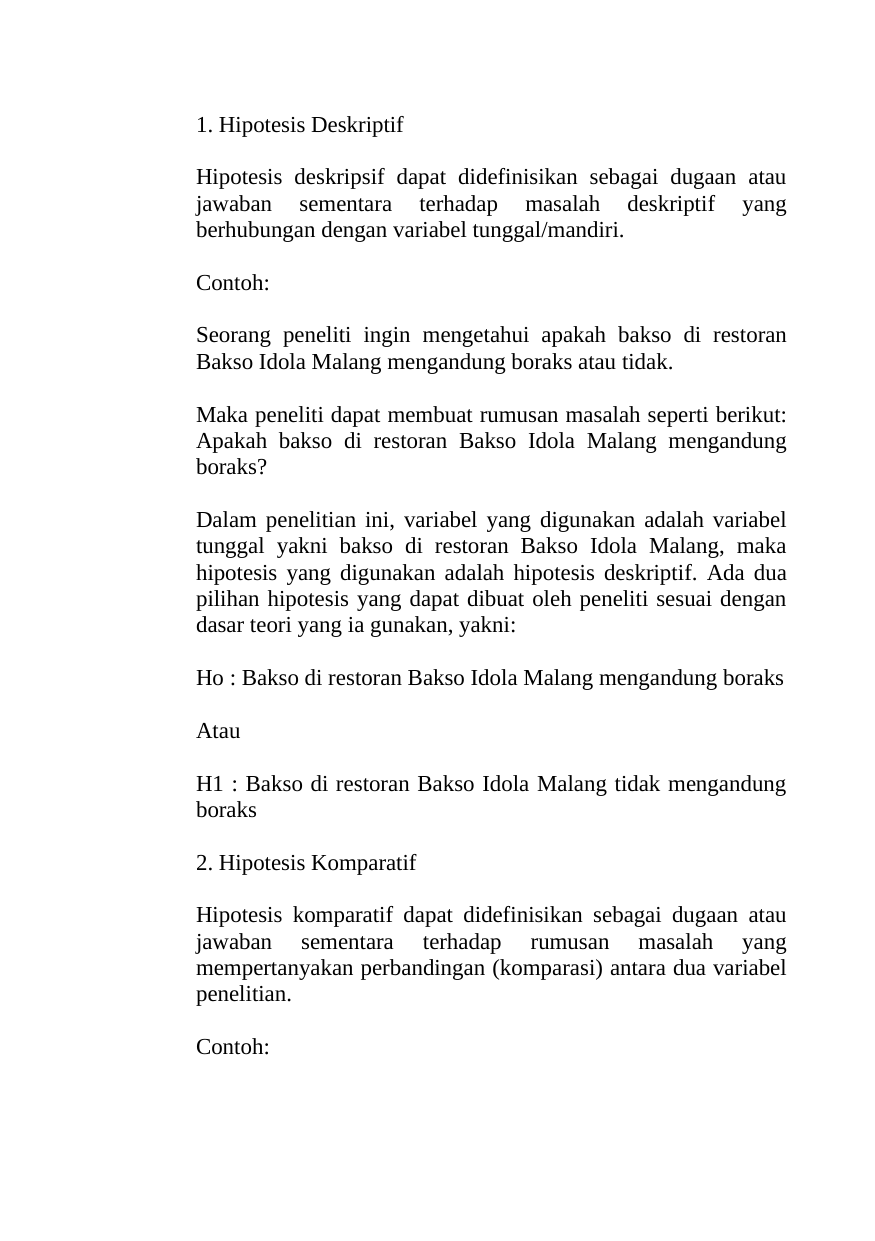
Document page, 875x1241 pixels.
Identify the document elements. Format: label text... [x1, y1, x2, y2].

list Atau [196, 717, 787, 743]
list Maka peneliti dapat membuat rumusan masalah seperti berikut: Apakah bakso di restoran Bakso Idola Malang mengandung boraks? [196, 401, 787, 480]
list Hipotesis komparatif dapat didefinisikan sebagai dugaan atau jawaban sementara terhadap rumusan masalah yang mempertanyakan perbandingan (komparasi) antara dua variabel penelitian. [196, 901, 787, 1007]
list Contoh: [196, 269, 787, 295]
list Ho : Bakso di restoran Bakso Idola Malang mengandung boraks [196, 664, 787, 691]
list Contoh: [196, 1033, 787, 1059]
list Dalam penelitian ini, variabel yang digunakan adalah variabel tunggal yakni bakso di restoran Bakso Idola Malang, maka hipotesis yang digunakan adalah hipotesis deskriptif. Ada dua pilihan hipotesis yang dapat dibuat oleh peneliti sesuai dengan dasar teori yang ia gunakan, yakni: [196, 506, 787, 638]
list 1. Hipotesis Deskriptif [196, 111, 787, 137]
list H1 : Bakso di restoran Bakso Idola Malang tidak mengandung boraks [196, 769, 787, 822]
list Hipotesis deskripsif dapat didefinisikan sebagai dugaan atau jawaban sementara terhadap masalah deskriptif yang berhubungan dengan variabel tunggal/mandiri. [196, 163, 787, 242]
list Seorang peneliti ingin mengetahui apakah bakso di restoran Bakso Idola Malang mengandung boraks atau tidak. [196, 322, 787, 374]
list 2. Hipotesis Komparatif [196, 849, 787, 875]
